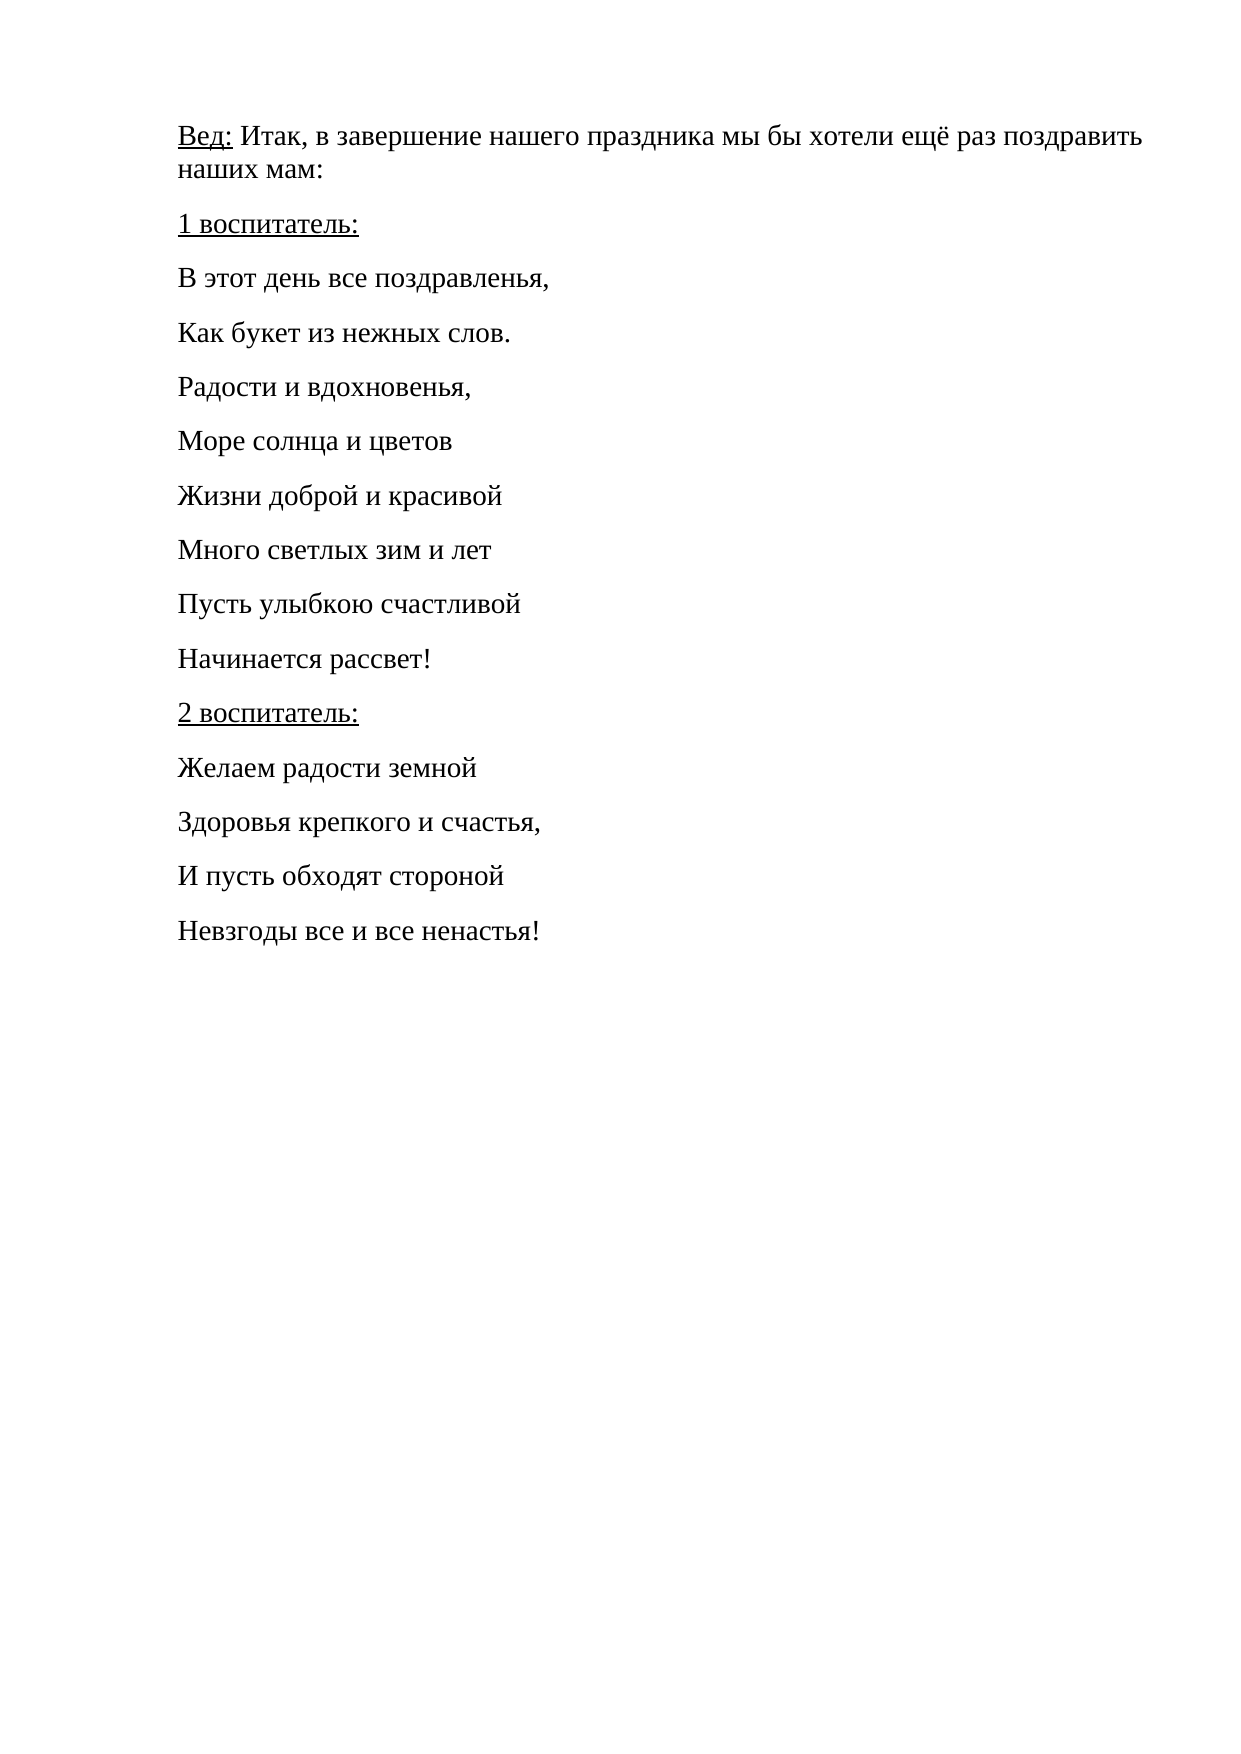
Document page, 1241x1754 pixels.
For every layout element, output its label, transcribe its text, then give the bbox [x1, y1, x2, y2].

text 1 воспитатель: [177, 206, 1152, 239]
text В этот день все поздравленья, [177, 260, 1152, 294]
text Начинается рассвет! [177, 641, 1152, 674]
text Здоровья крепкого и счастья, [177, 804, 1152, 838]
text Как букет из нежных слов. [177, 315, 1152, 348]
text И пусть обходят стороной [177, 858, 1152, 892]
text Много светлых зим и лет [177, 532, 1152, 566]
text Жизни доброй и красивой [177, 478, 1152, 511]
text Желаем радости земной [177, 750, 1152, 783]
text Вед: Итак, в завершение нашего праздника мы бы хотели ещё раз поздравить наших мам: [177, 118, 1152, 185]
text Радости и вдохновенья, [177, 369, 1152, 403]
text Море солнца и цветов [177, 423, 1152, 457]
text Пусть улыбкою счастливой [177, 587, 1152, 620]
text Невзгоды все и все ненастья! [177, 913, 1152, 946]
text 2 воспитатель: [177, 695, 1152, 729]
